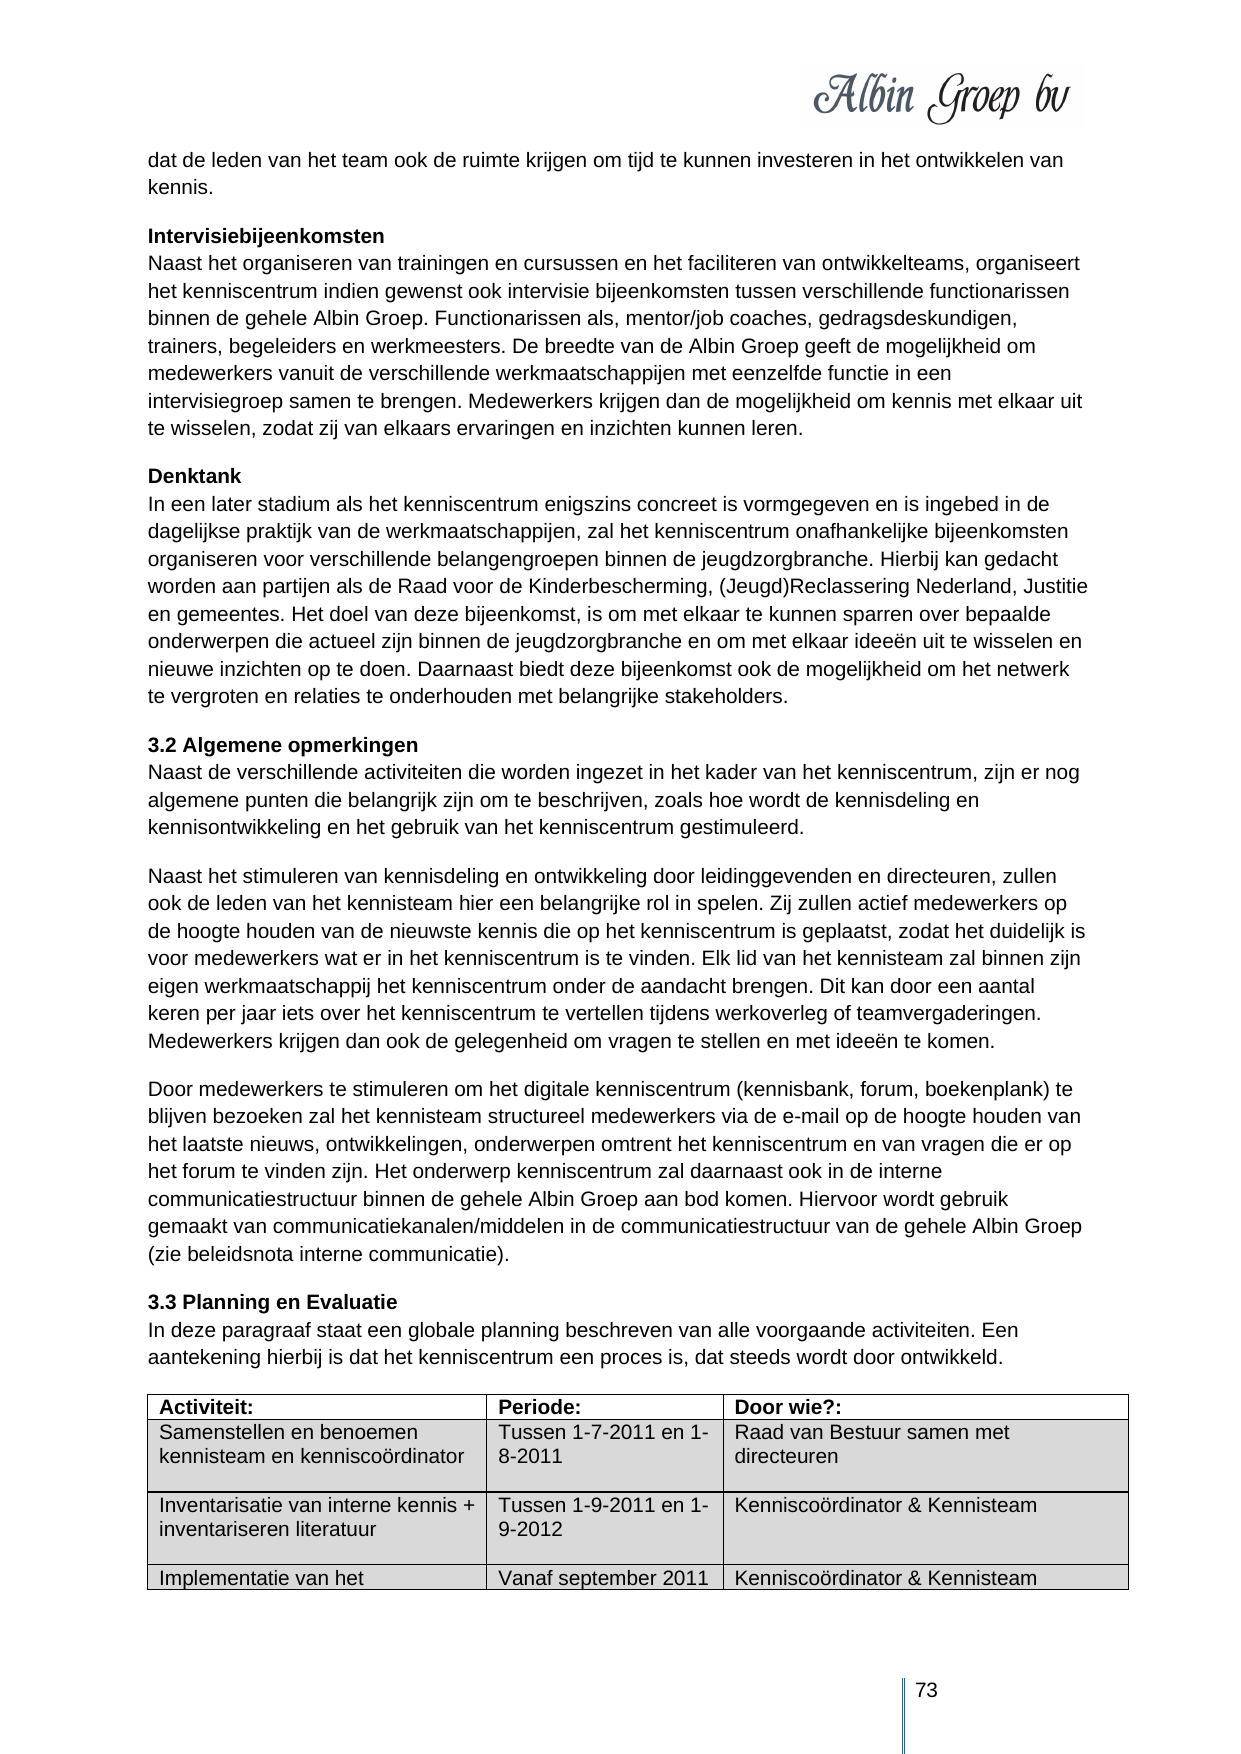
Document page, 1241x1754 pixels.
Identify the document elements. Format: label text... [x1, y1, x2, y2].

table_cell Tussen 1-9-2011 en 1-9-2012 [487, 1493, 723, 1564]
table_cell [148, 1565, 486, 1589]
table_cell Kenniscoördinator & Kennisteam [724, 1493, 1128, 1564]
table_header Activiteit: [148, 1395, 486, 1418]
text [148, 148, 1093, 199]
table_cell Tussen 1-7-2011 en 1-8-2011 [487, 1420, 723, 1491]
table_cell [724, 1565, 1128, 1589]
text Naast het stimuleren van kennisdeling en ontwikkeling door leidinggevenden en directeuren, zullen ook de leden van het kennisteam hier een belangrijke rol in spelen. Zij zullen actief medewerkers op de hoogte houden van de nieuwste kennis die op het kenniscentrum is geplaatst, zodat het duidelijk is voor medewerkers wat er in het kenniscentrum is te vinden. Elk lid van het kennisteam zal binnen zijn eigen werkmaatschappij het kenniscentrum onder de aandacht brengen. Dit kan door een aantal keren per jaar iets over het kenniscentrum te vertellen tijdens werkoverleg of teamvergaderingen. Medewerkers krijgen dan ook de gelegenheid om vragen te stellen en met ideeën te komen. [148, 863, 1093, 1052]
text Intervisiebijeenkomsten Naast het organiseren van trainingen en cursussen en het faciliteren van ontwikkelteams, organiseert het kenniscentrum indien gewenst ook intervisie bijeenkomsten tussen verschillende functionarissen binnen de gehele Albin Groep. Functionarissen als, mentor/job coaches, gedragsdeskundigen, trainers, begeleiders en werkmeesters. De breedte van de Albin Groep geeft de mogelijkheid om medewerkers vanuit de verschillende werkmaatschappijen met eenzelfde functie in een intervisiegroep samen te brengen. Medewerkers krijgen dan de mogelijkheid om kennis met elkaar uit te wisselen, zodat zij van elkaars ervaringen en inzichten kunnen leren. [148, 223, 1093, 440]
table_header Periode: [487, 1395, 723, 1418]
table_header Door wie?: [724, 1395, 1128, 1418]
text 3.3 Planning en Evaluatie In deze paragraaf staat een globale planning beschreven van alle voorgaande activiteiten. Een aantekening hierbij is dat het kenniscentrum een proces is, dat steeds wordt door ontwikkeld. [148, 1290, 1093, 1369]
text Denktank In een later stadium als het kenniscentrum enigszins concreet is vormgegeven en is ingebed in de dagelijkse praktijk van de werkmaatschappijen, zal het kenniscentrum onafhankelijke bijeenkomsten organiseren voor verschillende belangengroepen binnen de jeugdzorgbranche. Hierbij kan gedacht worden aan partijen als de Raad voor de Kinderbescherming, (Jeugd)Reclassering Nederland, Justitie en gemeentes. Het doel van deze bijeenkomst, is om met elkaar te kunnen sparren over bepaalde onderwerpen die actueel zijn binnen de jeugdzorgbranche en om met elkaar ideeën uit te wisselen en nieuwe inzichten op te doen. Daarnaast biedt deze bijeenkomst ook de mogelijkheid om het netwerk te vergroten en relaties te onderhouden met belangrijke stakeholders. [148, 464, 1093, 708]
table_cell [487, 1565, 723, 1589]
text 3.2 Algemene opmerkingen Naast de verschillende activiteiten die worden ingezet in het kader van het kenniscentrum, zijn er nog algemene punten die belangrijk zijn om te beschrijven, zoals hoe wordt de kennisdeling en kennisontwikkeling en het gebruik van het kenniscentrum gestimuleerd. [148, 733, 1093, 839]
table_cell Raad van Bestuur samen met directeuren [724, 1420, 1128, 1491]
picture [801, 64, 1085, 130]
text Door medewerkers te stimuleren om het digitale kenniscentrum (kennisbank, forum, boekenplank) te blijven bezoeken zal het kennisteam structureel medewerkers via de e-mail op de hoogte houden van het laatste nieuws, ontwikkelingen, onderwerpen omtrent het kenniscentrum en van vragen die er op het forum te vinden zijn. Het onderwerp kenniscentrum zal daarnaast ook in de interne communicatiestructuur binnen de gehele Albin Groep aan bod komen. Hiervoor wordt gebruik gemaakt van communicatiekanalen/middelen in de communicatiestructuur van de gehele Albin Groep (zie beleidsnota interne communicatie). [148, 1077, 1093, 1266]
table_cell Inventarisatie van interne kennis + inventariseren literatuur [148, 1493, 486, 1564]
table_cell Samenstellen en benoemen kennisteam en kenniscoördinator [148, 1420, 486, 1491]
